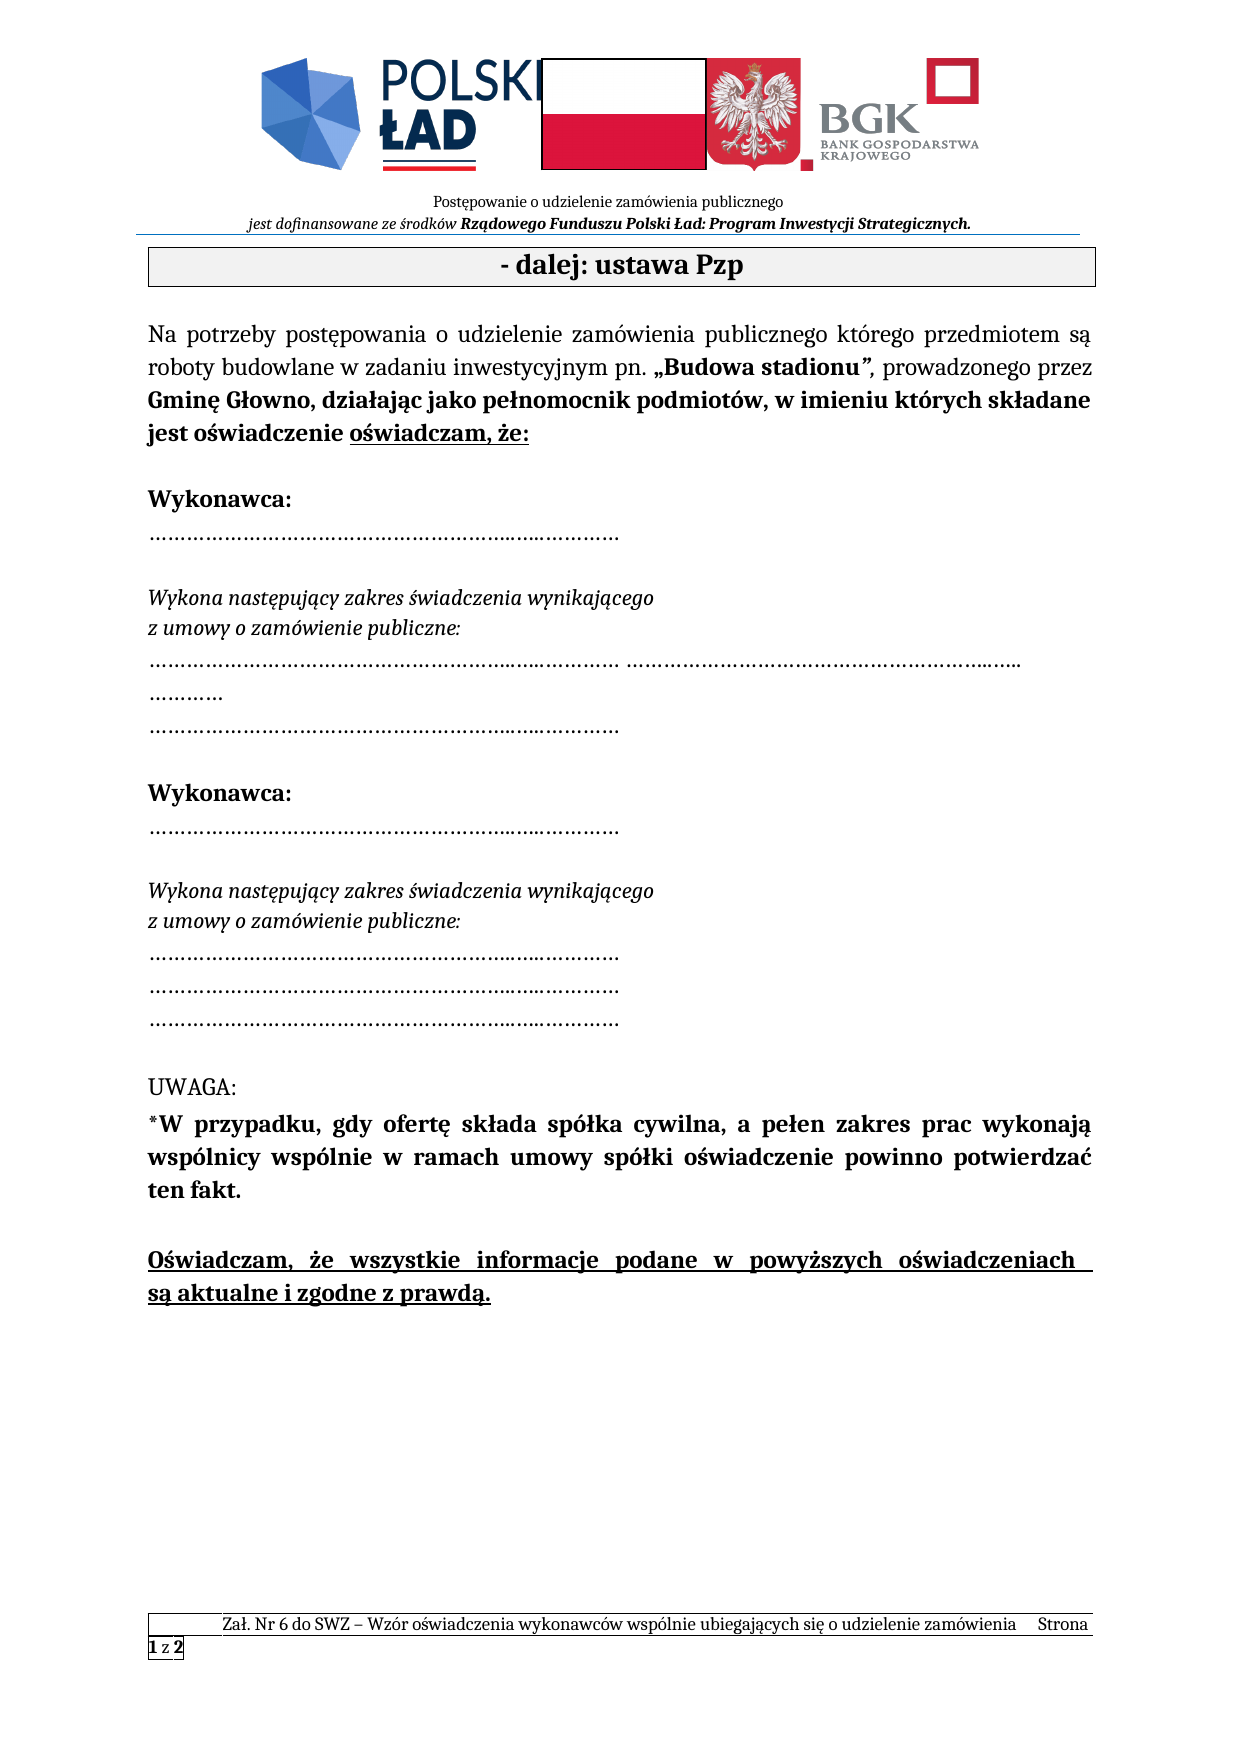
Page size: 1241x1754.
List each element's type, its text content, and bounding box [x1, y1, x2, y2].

text Oświadczam, że wszystkie informacje podane w powyższych oświadczeniach są aktualne i zgodne z prawdą. [148, 1246, 1093, 1270]
text …………………………………………………..…..………… …………………………………………………..…..………… [148, 645, 1093, 707]
text Oświadczam, że wszystkie informacje podane w powyższych oświadczeniach są aktualne i zgodne z prawdą. [148, 1272, 1093, 1308]
text Na potrzeby postępowania o udzielenie zamówienia publicznego którego przedmiotem są roboty budowlane w zadaniu inwestycyjnym pn. „Budowa stadionu”, prowadzonego przez Gminę Głowno, działając jako pełnomocnik podmiotów, w imieniu których składane jest oświadczenie oświadczam, że: [148, 320, 1093, 448]
text Wykonawca: [148, 485, 651, 514]
text …………………………………………………..…..………… [148, 938, 651, 967]
text *W przypadku, gdy ofertę składa spółka cywilna, a pełen zakres prac wykonają wspólnicy wspólnie w ramach umowy spółki oświadczenie powinno potwierdzać ten fakt. [148, 1110, 1093, 1204]
picture [706, 58, 979, 171]
text Wykona następujący zakres świadczenia wynikającego z umowy o zamówienie publiczne: [148, 878, 1093, 934]
text UWAGA: [148, 1072, 1093, 1101]
text Wykonawca: [148, 779, 1093, 808]
picture [261, 58, 541, 171]
text …………………………………………………..…..………… [148, 518, 651, 547]
picture [543, 60, 705, 169]
text …………………………………………………..…..………… [148, 971, 651, 1000]
text …………………………………………………..…..………… [148, 1004, 651, 1033]
text …………………………………………………..…..………… [148, 812, 651, 841]
text …………………………………………………..…..………… [148, 711, 1093, 739]
text Wykona następujący zakres świadczenia wynikającego z umowy o zamówienie publiczne: [148, 584, 1093, 641]
